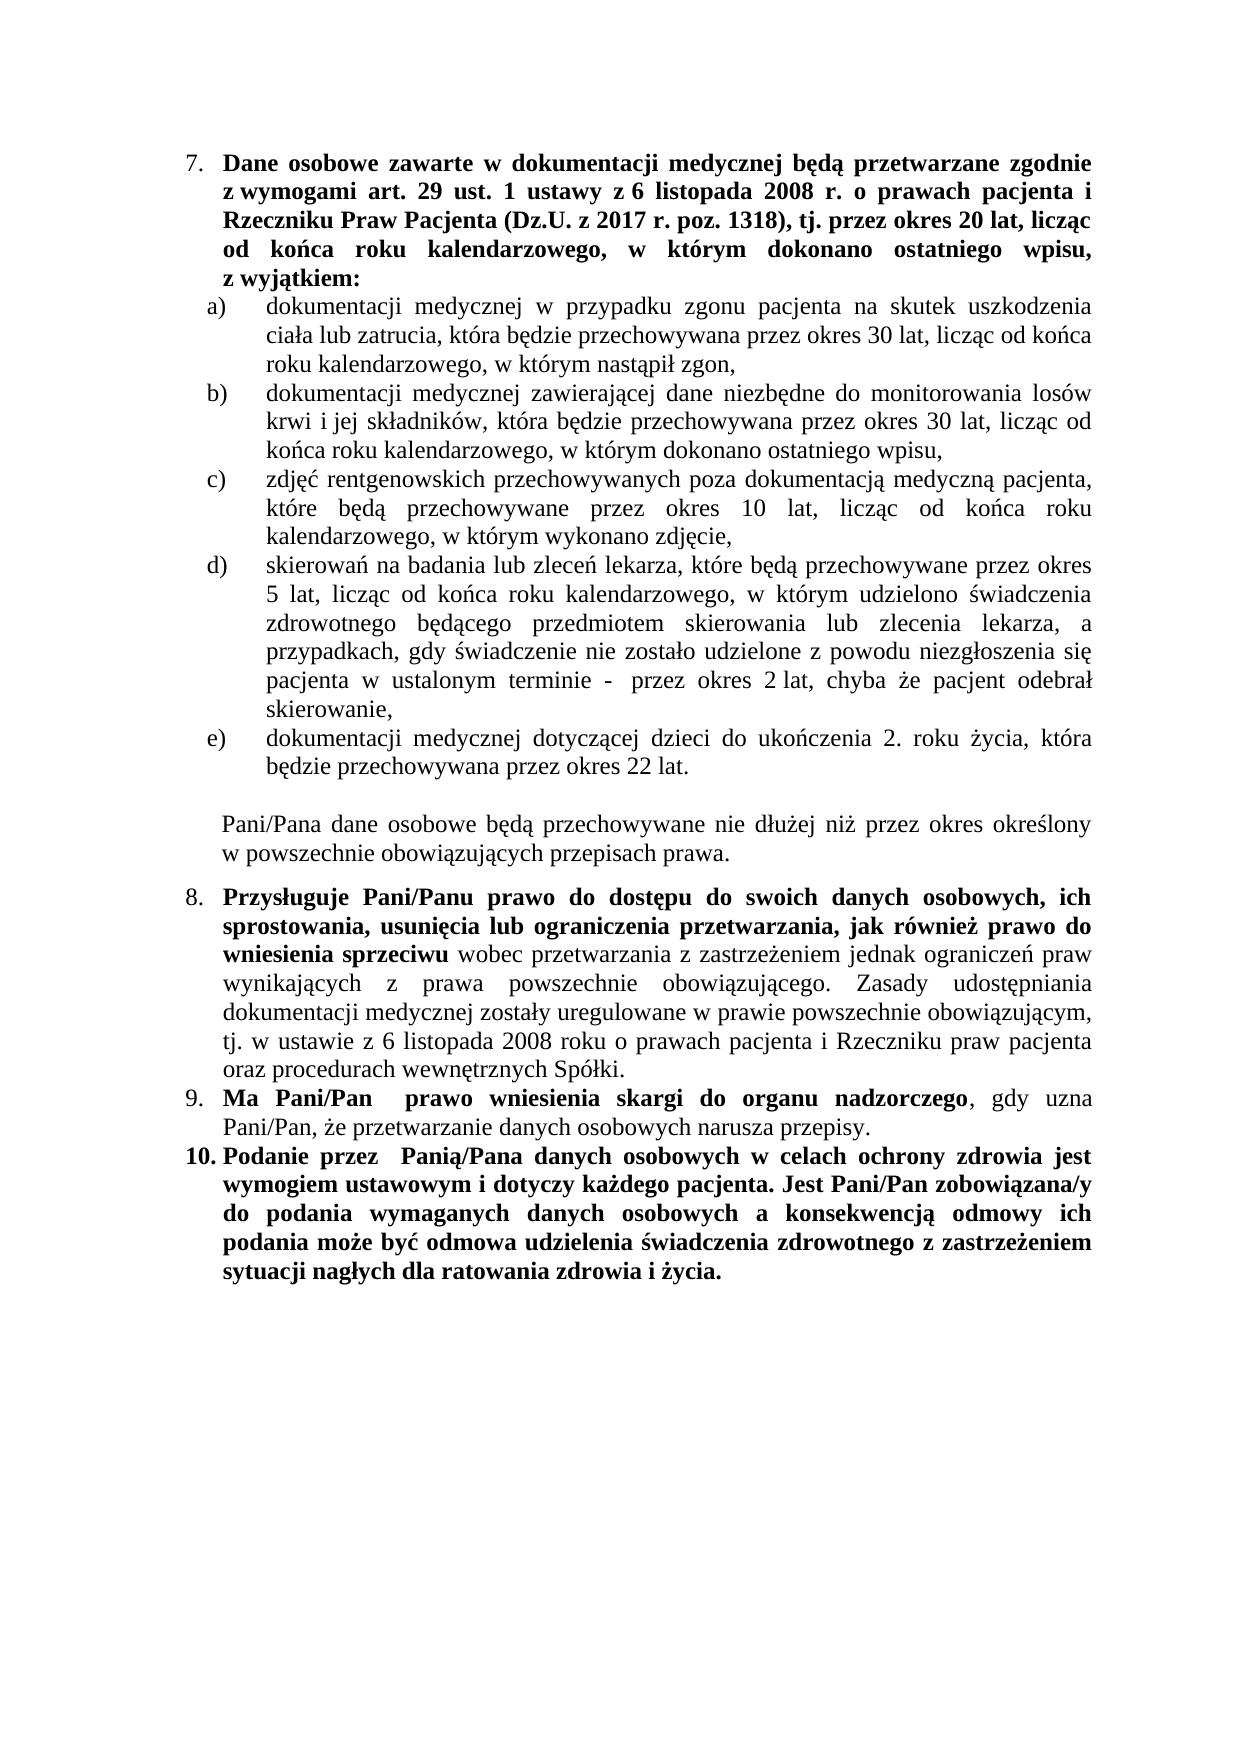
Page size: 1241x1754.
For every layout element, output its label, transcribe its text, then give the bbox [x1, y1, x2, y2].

list dokumentacji medycznej w przypadku zgonu pacjenta na skutek uszkodzenia ciała lub zatrucia, która będzie przechowywana przez okres 30 lat, licząc od końca roku kalendarzowego, w którym nastąpił zgon, [207, 291, 1093, 378]
list skierowań na badania lub zleceń lekarza, które będą przechowywane przez okres 5 lat, licząc od końca roku kalendarzowego, w którym udzielono świadczenia zdrowotnego będącego przedmiotem skierowania lub zlecenia lekarza, a przypadkach, gdy świadczenie nie zostało udzielone z powodu niezgłoszenia się pacjenta w ustalonym terminie - przez okres 2 lat, chyba że pacjent odebrał skierowanie, [207, 550, 1093, 723]
list dokumentacji medycznej zawierającej dane niezbędne do monitorowania losów krwi i jej składników, która będzie przechowywana przez okres 30 lat, licząc od końca roku kalendarzowego, w którym dokonano ostatniego wpisu, [207, 378, 1093, 464]
list Podanie przez Panią/Pana danych osobowych w celach ochrony zdrowia jest wymogiem ustawowym i dotyczy każdego pacjenta. Jest Pani/Pan zobowiązana/y do podania wymaganych danych osobowych a konsekwencją odmowy ich podania może być odmowa udzielenia świadczenia zdrowotnego z zastrzeżeniem sytuacji nagłych dla ratowania zdrowia i życia. [185, 1141, 1093, 1284]
list Ma Pani/Pan prawo wniesienia skargi do organu nadzorczego, gdy uzna Pani/Pan, że przetwarzanie danych osobowych narusza przepisy. [185, 1083, 1093, 1141]
list dokumentacji medycznej dotyczącej dzieci do ukończenia 2. roku życia, która będzie przechowywana przez okres 22 lat. [207, 723, 1093, 780]
list Przysługuje Pani/Panu prawo do dostępu do swoich danych osobowych, ich sprostowania, usunięcia lub ograniczenia przetwarzania, jak również prawo do wniesienia sprzeciwu wobec przetwarzania z zastrzeżeniem jednak ograniczeń praw wynikających z prawa powszechnie obowiązującego. Zasady udostępniania dokumentacji medycznej zostały uregulowane w prawie powszechnie obowiązującym, tj. w ustawie z 6 listopada 2008 roku o prawach pacjenta i Rzeczniku praw pacjenta oraz procedurach wewnętrznych Spółki. [185, 882, 1093, 1083]
list Dane osobowe zawarte w dokumentacji medycznej będą przetwarzane zgodnie z wymogami art. 29 ust. 1 ustawy z 6 listopada 2008 r. o prawach pacjenta i Rzeczniku Praw Pacjenta (Dz.U. z 2017 r. poz. 1318), tj. przez okres 20 lat, licząc od końca roku kalendarzowego, w którym dokonano ostatniego wpisu, z wyjątkiem: [185, 148, 1093, 291]
text Pani/Pana dane osobowe będą przechowywane nie dłużej niż przez okres określony w powszechnie obowiązujących przepisach prawa. [221, 809, 1093, 866]
list zdjęć rentgenowskich przechowywanych poza dokumentacją medyczną pacjenta, które będą przechowywane przez okres 10 lat, licząc od końca roku kalendarzowego, w którym wykonano zdjęcie, [207, 464, 1093, 550]
